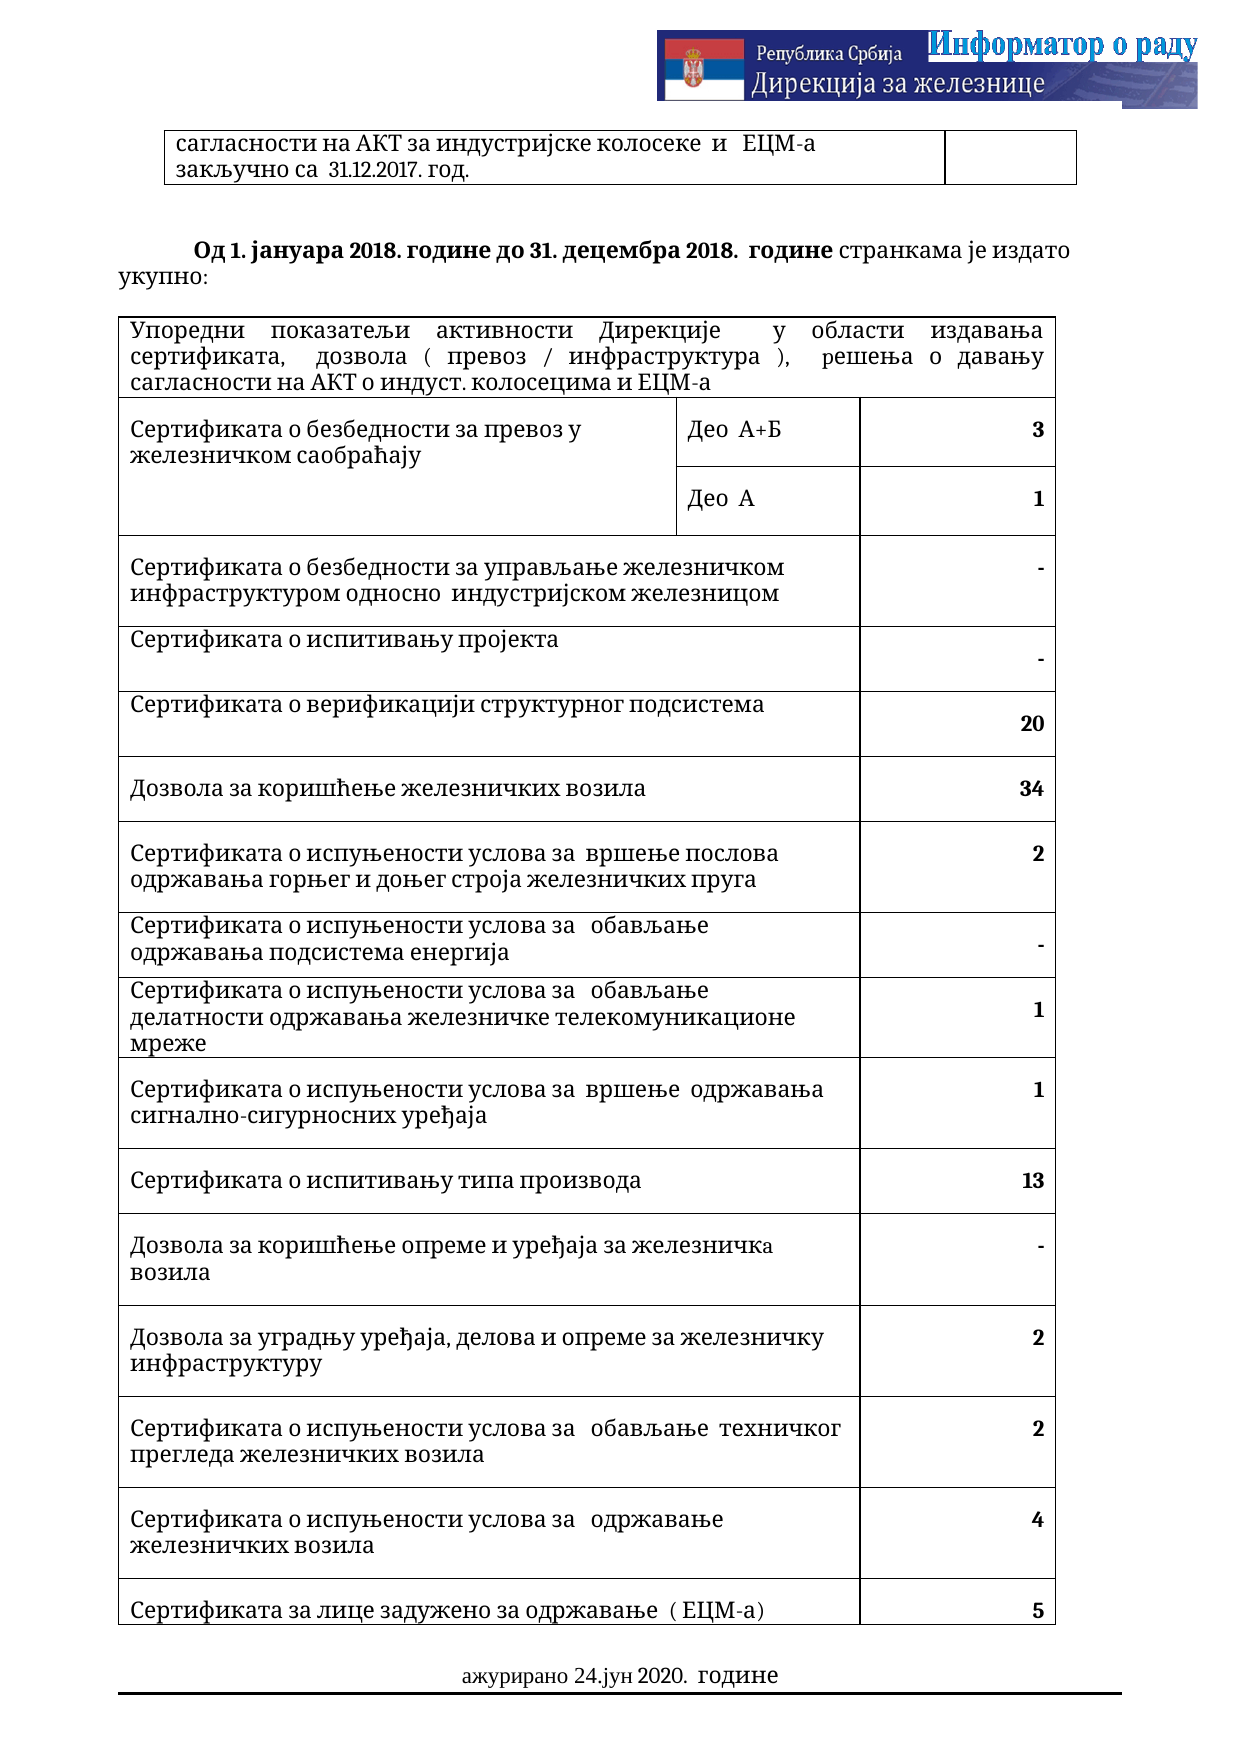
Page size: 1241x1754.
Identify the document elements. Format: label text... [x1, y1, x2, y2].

table_cell 5 [861, 1579, 1055, 1624]
table_cell Сертификата о верификацији структурног подсистема [119, 692, 859, 756]
table_cell 2 [861, 822, 1055, 912]
table_cell Сертификата о безбедности за превоз у железничком саобраћају [119, 398, 676, 535]
table_cell 1 [861, 1058, 1055, 1148]
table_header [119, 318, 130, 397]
table_cell 20 [861, 692, 1055, 756]
table_cell - [861, 1214, 1055, 1304]
table_cell 2 [861, 1397, 1055, 1487]
table_cell - [861, 913, 1055, 977]
table_cell 92 [946, 131, 1076, 184]
table_cell - [861, 627, 1055, 691]
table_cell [119, 1579, 859, 1624]
table_cell 3 [861, 398, 1055, 466]
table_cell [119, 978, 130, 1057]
table_cell Сертификата о испуњености услова за обављање техничког прегледа железничких возила [119, 1397, 859, 1487]
table_cell - [861, 536, 1055, 626]
table_cell Сертификата о испуњености услова за вршење послова одржавања горњег и доњег строја железничких пруга [119, 822, 859, 912]
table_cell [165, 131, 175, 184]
table_cell Сертификата о безбедности за управљање железничком инфраструктуром односно индустријском железницом [119, 536, 859, 626]
table_cell Део А+Б [677, 398, 859, 466]
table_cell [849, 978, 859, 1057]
table_cell Сертификата о испуњености услова за одржавање железничких возила [119, 1488, 859, 1578]
table_cell 1 [861, 978, 1055, 1057]
table_cell 1 [861, 467, 1055, 535]
table_cell 34 [861, 757, 1055, 821]
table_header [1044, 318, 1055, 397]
table_cell Дозвола за уградњу уређаја, делова и опреме за железничку инфраструктуру [119, 1306, 859, 1396]
table_cell Дозвола за коришћење железничких возила [119, 757, 859, 821]
table_cell Сертификата о испуњености услова за обављање одржавања подсистема енергија [119, 913, 859, 977]
table_cell 4 [861, 1488, 1055, 1578]
table_cell Сертификата о испуњености услова за вршење одржавања сигнално-сигурносних уређаја [119, 1058, 859, 1148]
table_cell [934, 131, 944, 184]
picture [657, 30, 1198, 109]
table_cell 2 [861, 1306, 1055, 1396]
table_cell Сертификата о испитивању пројекта [119, 627, 859, 691]
table_cell 13 [861, 1149, 1055, 1213]
text Од 1. јануара 2018. године до 31. децембра 2018. године странкама је издато укупно: [118, 237, 1122, 290]
table_cell Дозвола за коришћење опреме и уређаја за железничкa возила [119, 1214, 859, 1304]
picture [937, 30, 943, 44]
table_cell Део А [677, 467, 859, 535]
table_cell Сертификата о испитивању типа производа [119, 1149, 859, 1213]
